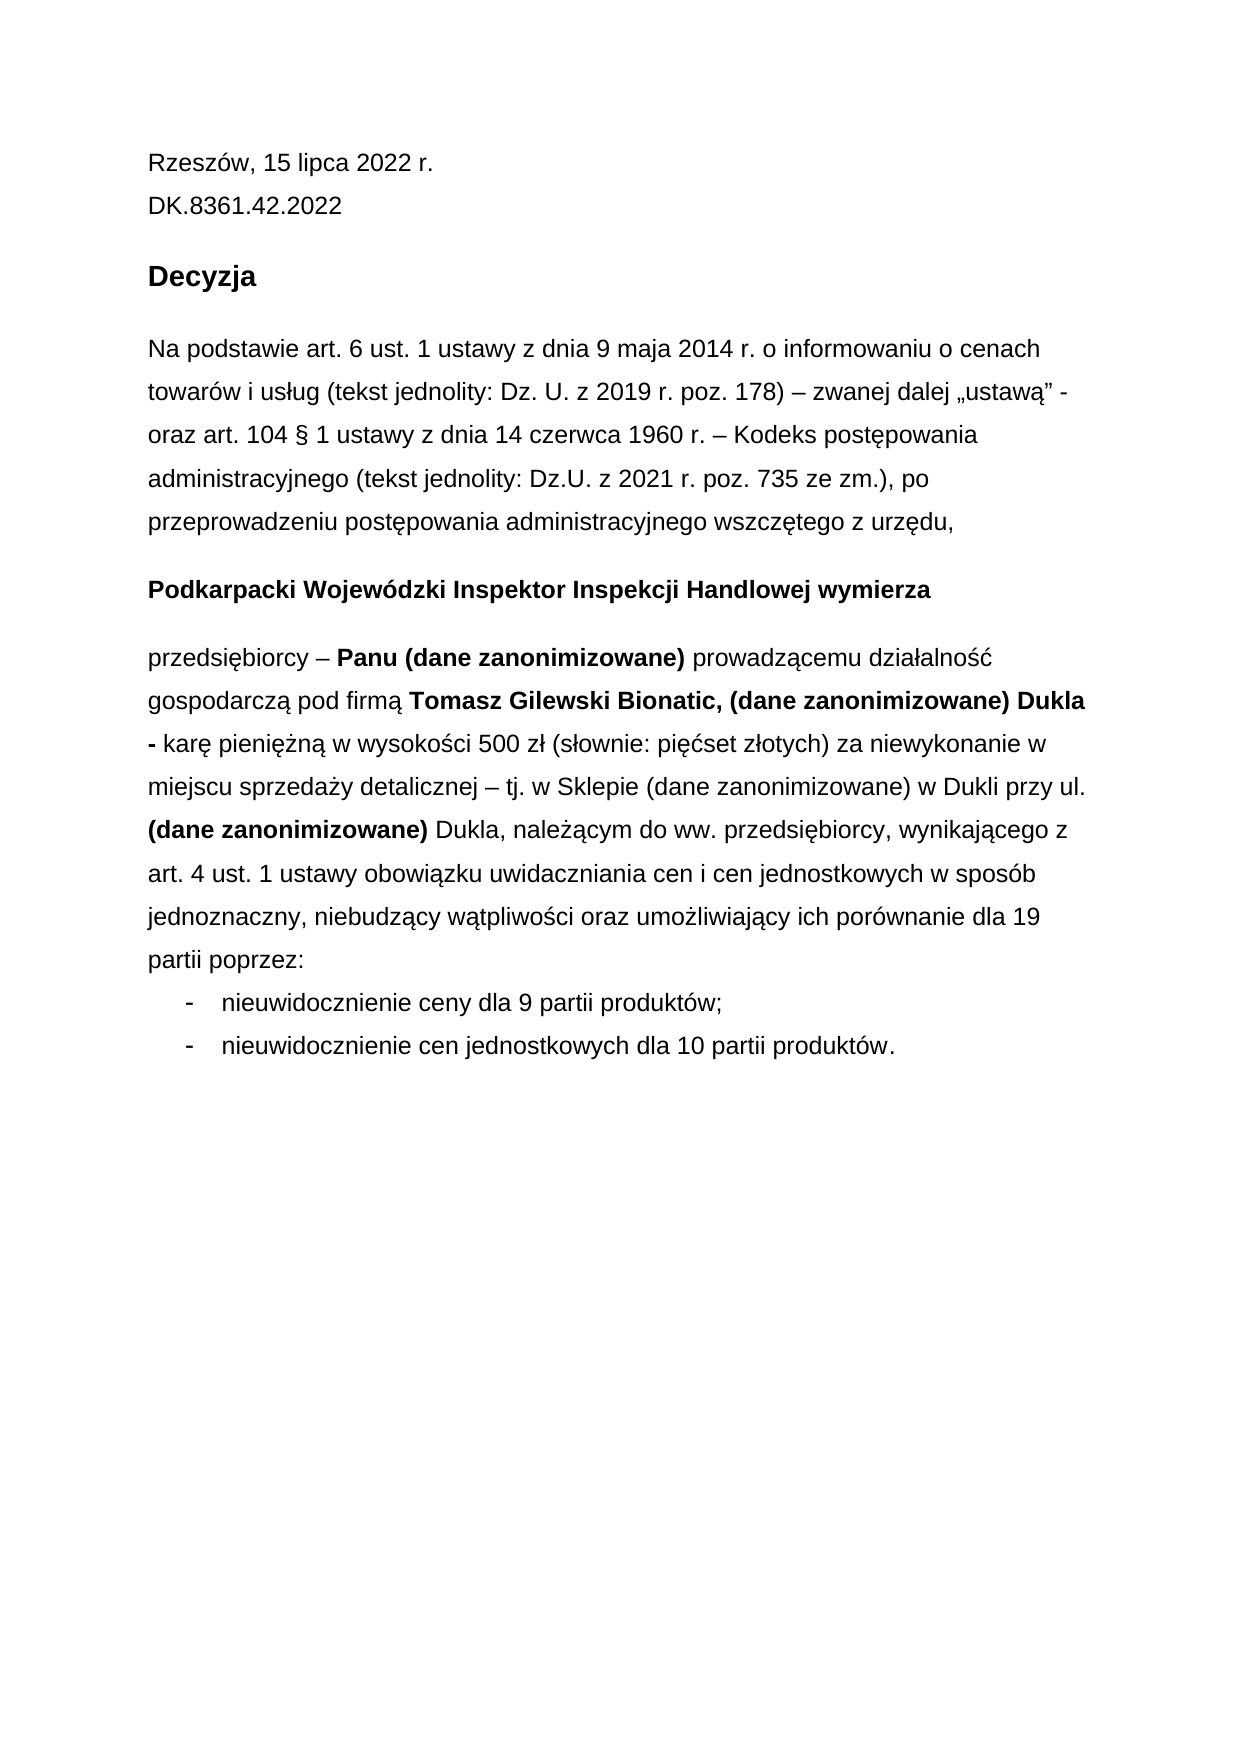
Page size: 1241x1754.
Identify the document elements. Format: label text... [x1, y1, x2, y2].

subtitle Podkarpacki Wojewódzki Inspektor Inspekcji Handlowej wymierza [148, 575, 1093, 603]
text przedsiębiorcy – Panu (dane zanonimizowane) prowadzącemu działalność gospodarczą pod firmą Tomasz Gilewski Bionatic, (dane zanonimizowane) Dukla - karę pieniężną w wysokości 500 zł (słownie: pięćset złotych) za niewykonanie w miejscu sprzedaży detalicznej – tj. w Sklepie (dane zanonimizowane) w Dukli przy ul. (dane zanonimizowane) Dukla, należącym do ww. przedsiębiorcy, wynikającego z art. 4 ust. 1 ustawy obowiązku uwidaczniania cen i cen jednostkowych w sposób jednoznaczny, niebudzący wątpliwości oraz umożliwiający ich porównanie dla 19 partii poprzez: [148, 643, 1093, 973]
text Na podstawie art. 6 ust. 1 ustawy z dnia 9 maja 2014 r. o informowaniu o cenach towarów i usług (tekst jednolity: Dz. U. z 2019 r. poz. 178) – zwanej dalej „ustawą” - oraz art. 104 § 1 ustawy z dnia 14 czerwca 1960 r. – Kodeks postępowania administracyjnego (tekst jednolity: Dz.U. z 2021 r. poz. 735 ze zm.), po przeprowadzeniu postępowania administracyjnego wszczętego z urzędu, [148, 334, 1093, 535]
text DK.8361.42.2022 [148, 191, 1093, 219]
list nieuwidocznienie cen jednostkowych dla 10 partii produktów. [185, 1031, 1093, 1060]
subtitle Decyzja [148, 259, 1093, 292]
list nieuwidocznienie ceny dla 9 partii produktów; [185, 988, 1093, 1017]
text Rzeszów, 15 lipca 2022 r. [148, 148, 1093, 176]
